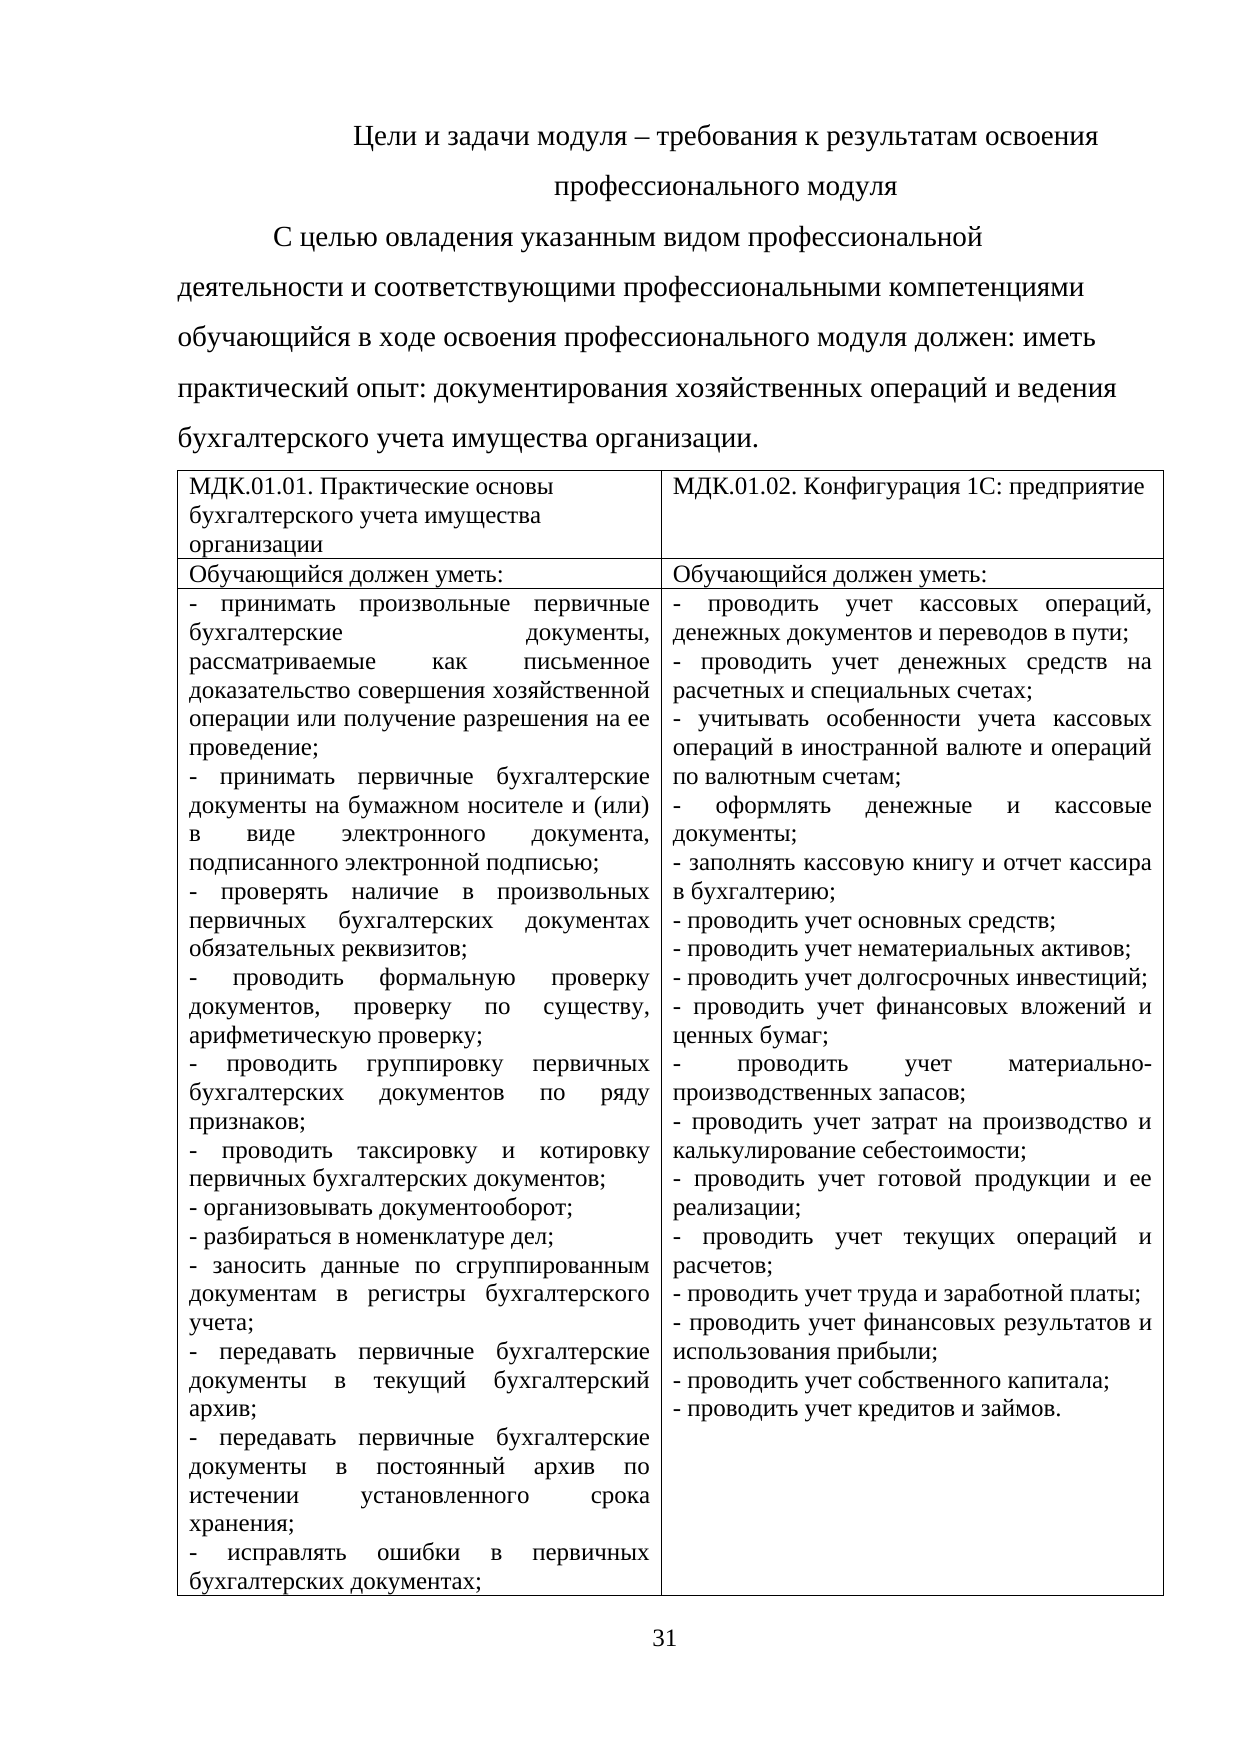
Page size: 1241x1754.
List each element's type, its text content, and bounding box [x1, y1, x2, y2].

table_cell Обучающийся должен уметь: [662, 559, 1163, 587]
table_header МДК.01.01. Практические основы бухгалтерского учета имущества организации [178, 471, 661, 558]
table_cell Обучающийся должен уметь: [178, 559, 661, 587]
table_header МДК.01.02. Конфигурация 1С: предприятие [662, 471, 1163, 558]
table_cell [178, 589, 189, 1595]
text С целью овладения указанным видом профессиональной деятельности и соответствующими профессиональными компетенциями обучающийся в ходе освоения профессионального модуля должен: иметь практический опыт: документирования хозяйственных операций и ведения бухгалтерского учета имущества организации. [177, 219, 1152, 453]
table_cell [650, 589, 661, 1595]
text Цели и задачи модуля – требования к результатам освоения профессионального модуля [281, 118, 1171, 202]
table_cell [662, 589, 1163, 1595]
